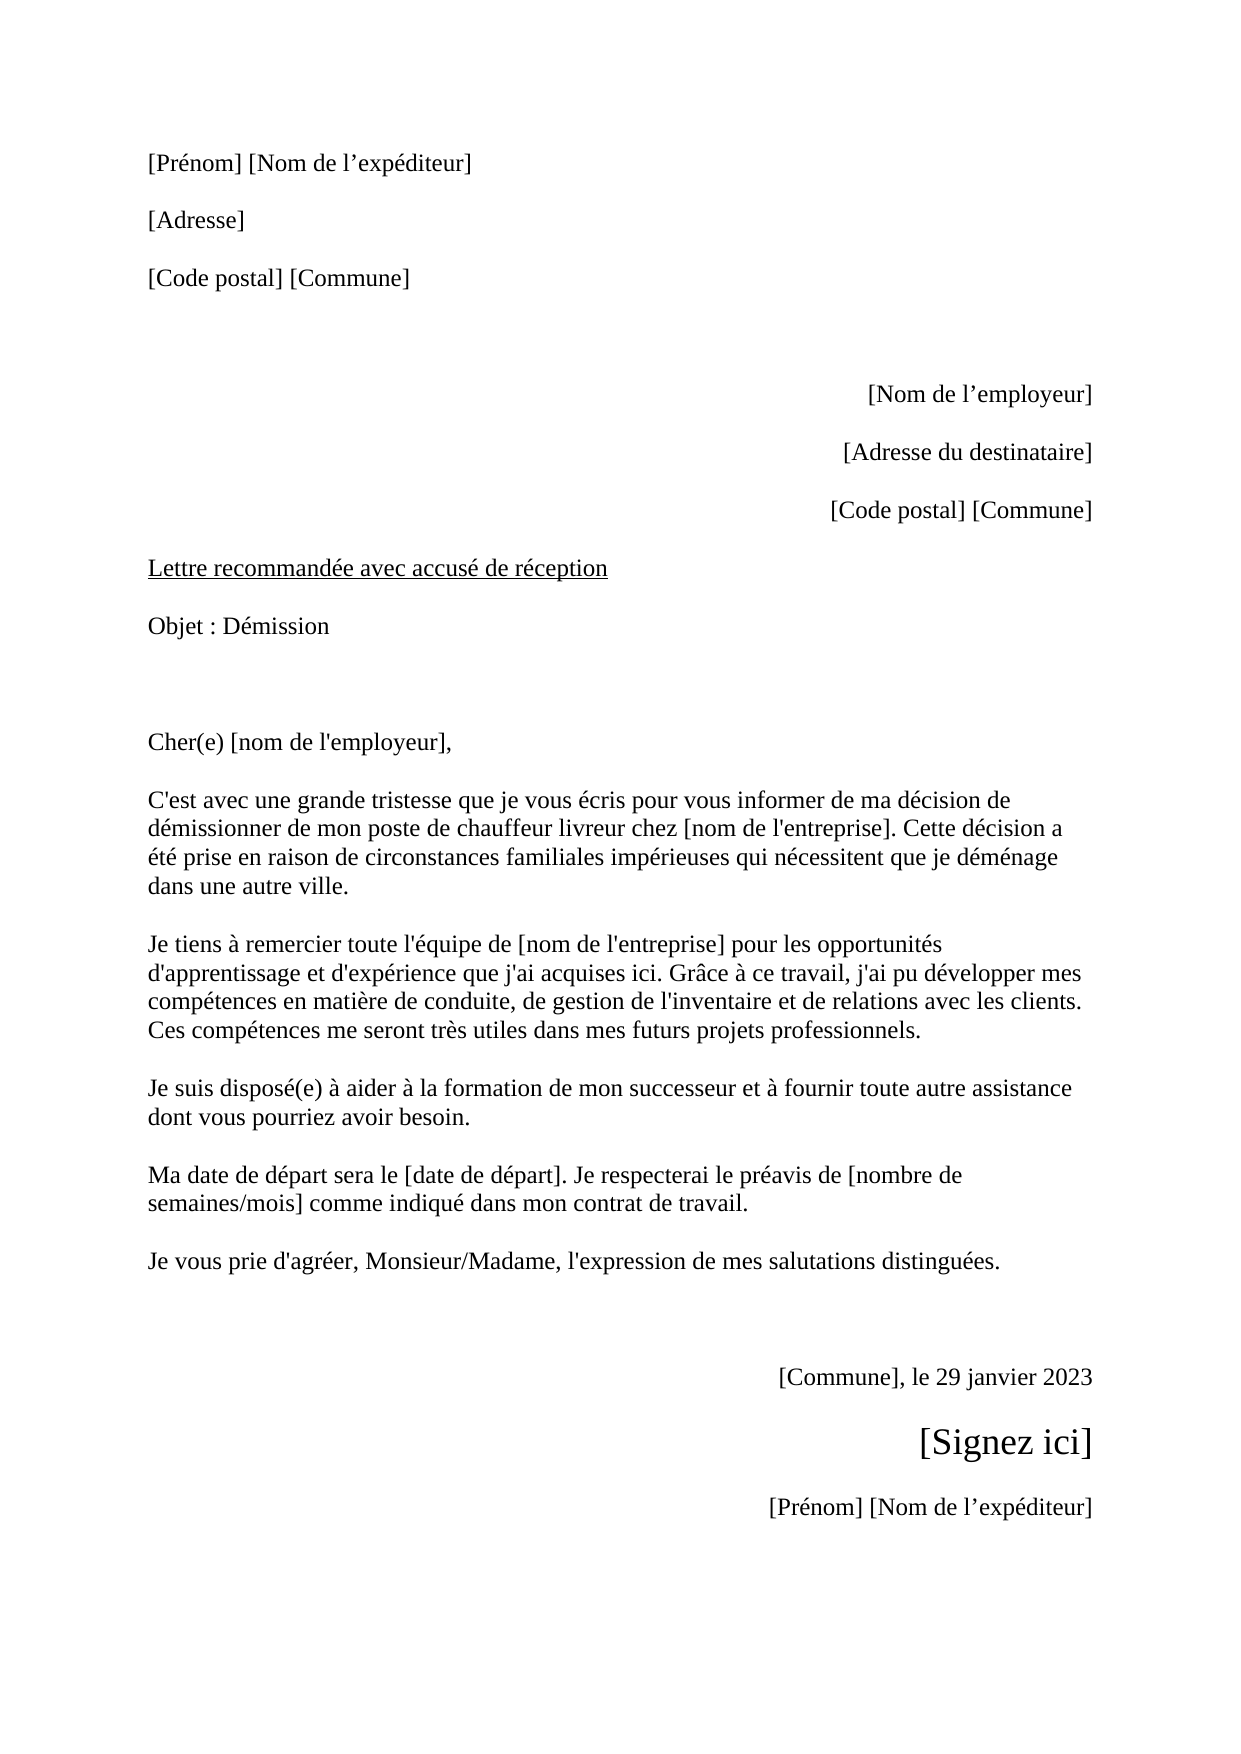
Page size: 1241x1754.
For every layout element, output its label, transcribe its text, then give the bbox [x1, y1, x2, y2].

text Lettre recommandée avec accusé de réception [148, 553, 1093, 582]
text [Nom de l’employeur] [148, 379, 1093, 408]
text [Prénom] [Nom de l’expéditeur] [148, 148, 1093, 176]
text [Adresse] [148, 206, 1093, 234]
text [Commune], le 29 janvier 2023 [Signez ici] [Prénom] [Nom de l’expéditeur] [148, 1362, 1093, 1520]
text Je suis disposé(e) à aider à la formation de mon successeur et à fournir toute autre assistance dont vous pourriez avoir besoin. [148, 1073, 1093, 1131]
text Je vous prie d'agréer, Monsieur/Madame, l'expression de mes salutations distinguées. [148, 1246, 1093, 1275]
text Ma date de départ sera le [date de départ]. Je respecterai le préavis de [nombre de semaines/mois] comme indiqué dans mon contrat de travail. [148, 1160, 1093, 1217]
text Je tiens à remercier toute l'équipe de [nom de l'entreprise] pour les opportunités d'apprentissage et d'expérience que j'ai acquises ici. Grâce à ce travail, j'ai pu développer mes compétences en matière de conduite, de gestion de l'inventaire et de relations avec les clients. Ces compétences me seront très utiles dans mes futurs projets professionnels. [148, 929, 1093, 1044]
text [Adresse du destinataire] [148, 437, 1093, 466]
text Cher(e) [nom de l'employeur], [148, 727, 1093, 756]
text [Code postal] [Commune] [148, 495, 1093, 524]
text Objet : Démission [148, 611, 1093, 640]
text [Code postal] [Commune] [148, 263, 1093, 292]
text C'est avec une grande tristesse que je vous écris pour vous informer de ma décision de démissionner de mon poste de chauffeur livreur chez [nom de l'entreprise]. Cette décision a été prise en raison de circonstances familiales impérieuses qui nécessitent que je déménage dans une autre ville. [148, 785, 1093, 900]
